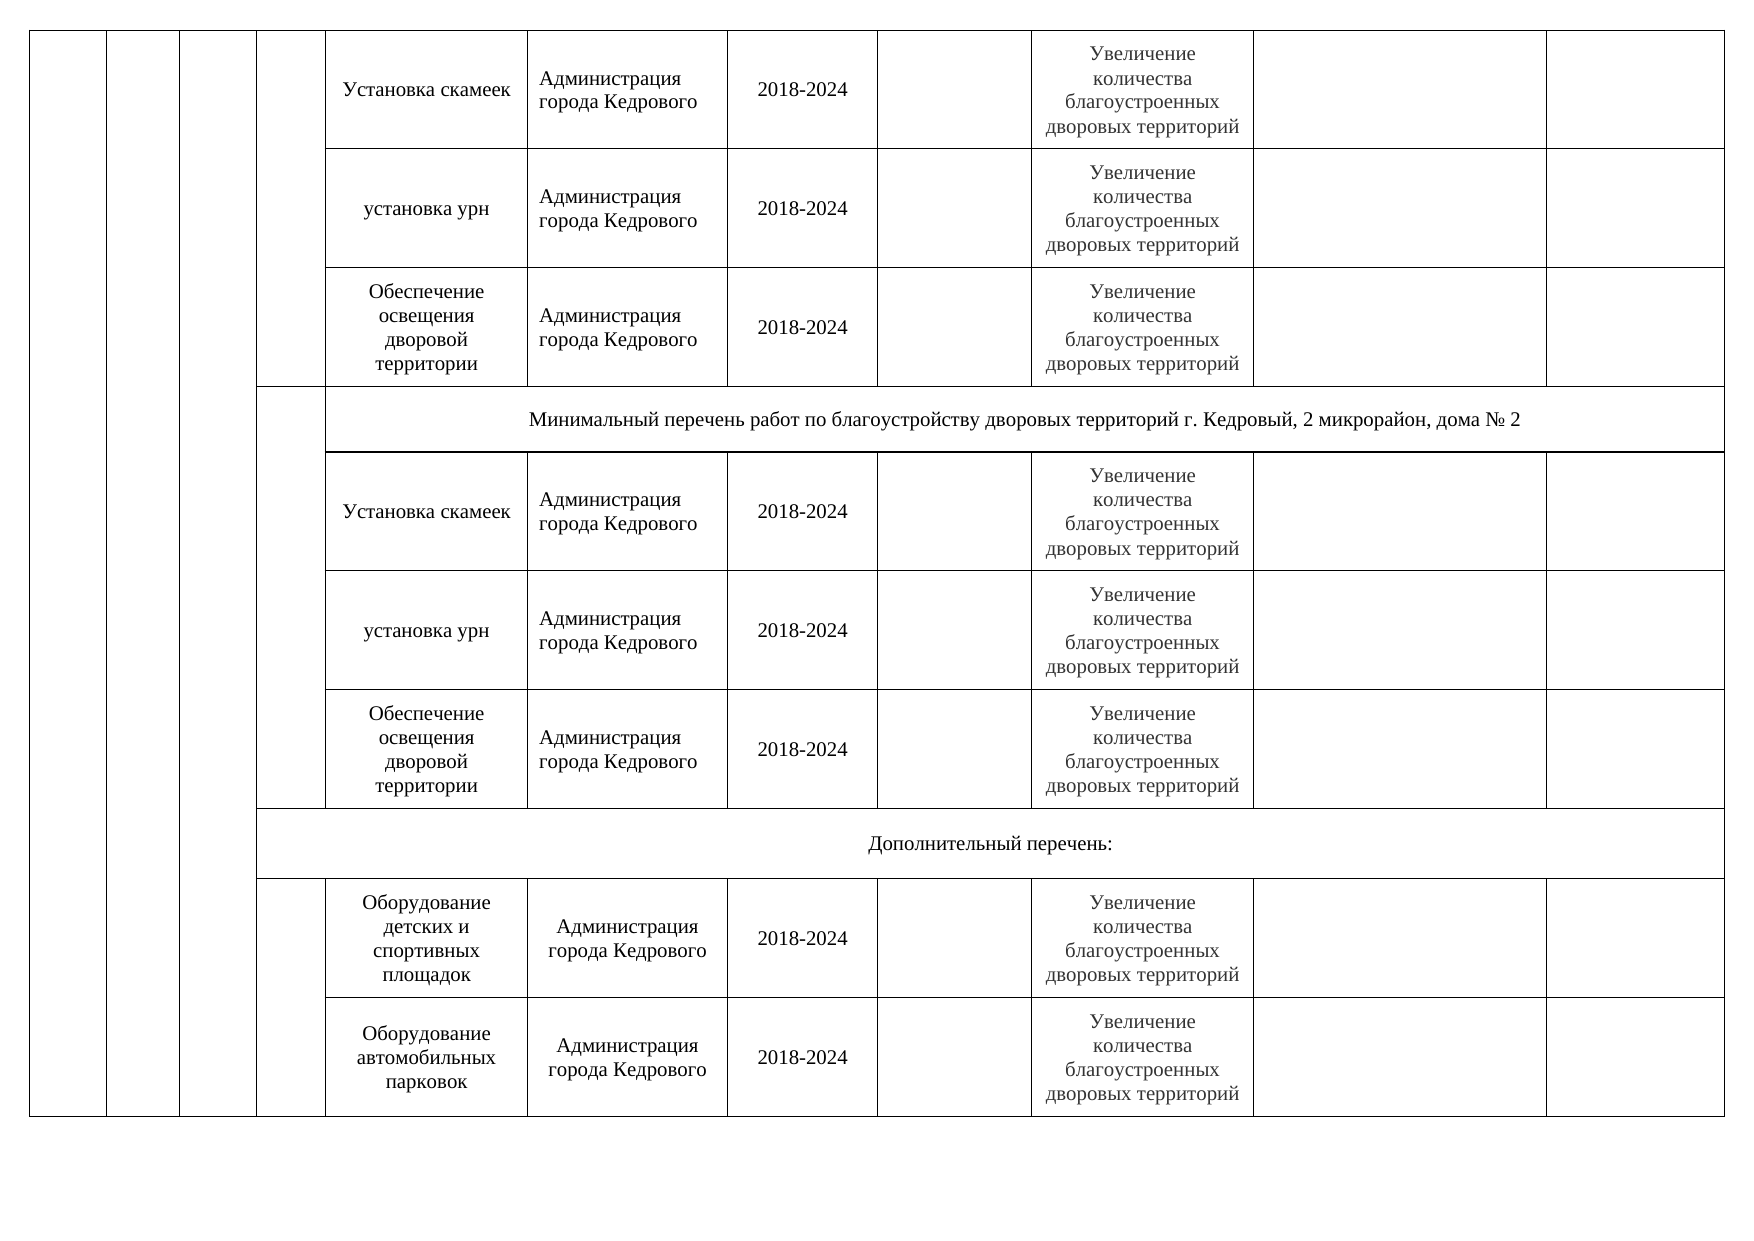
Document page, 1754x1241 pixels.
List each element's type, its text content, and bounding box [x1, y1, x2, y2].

table_cell Оборудование автомобильных парковок [326, 998, 527, 1116]
table_cell [1547, 998, 1724, 1116]
table_cell [1254, 149, 1546, 267]
table_cell [878, 690, 1031, 808]
table_cell Увеличение количества благоустроенных дворовых территорий [1032, 690, 1253, 808]
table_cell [1032, 31, 1253, 148]
table_cell [1547, 571, 1724, 689]
table_cell Оборудование детских и спортивных площадок [326, 879, 527, 997]
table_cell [1032, 879, 1253, 997]
table_cell 2018-2024 [728, 149, 877, 267]
table_cell [1547, 268, 1724, 386]
table_cell Администрация города Кедрового [528, 690, 727, 808]
table_cell [1254, 690, 1546, 808]
table_cell 2018-2024 [728, 690, 877, 808]
table_cell Увеличение количества благоустроенных дворовых территорий [1032, 571, 1253, 689]
table_cell Администрация города Кедрового [528, 31, 727, 148]
table_cell 2018-2024 [728, 31, 877, 148]
table_cell Увеличение количества благоустроенных дворовых территорий [1032, 268, 1253, 386]
table_cell Администрация города Кедрового [528, 879, 727, 997]
table_cell [1547, 149, 1724, 267]
table_cell [257, 879, 325, 1116]
table_cell [1254, 571, 1546, 689]
table_cell [257, 31, 325, 386]
table_cell Обеспечение освещения дворовой территории [326, 690, 527, 808]
table_cell [1547, 690, 1724, 808]
table_cell [878, 998, 1031, 1116]
table_cell [1547, 453, 1724, 570]
table_cell [257, 387, 325, 808]
table_cell [1254, 31, 1546, 148]
table_cell установка урн [326, 571, 527, 689]
table_cell [1547, 31, 1724, 148]
table_cell 2018-2024 [728, 453, 877, 570]
table_cell Установка скамеек [326, 453, 527, 570]
table_cell 2018-2024 [728, 998, 877, 1116]
table_cell Минимальный перечень работ по благоустройству дворовых территорий г. Кедровый, 2 микрорайон, дома № 2 [326, 387, 1724, 451]
table_cell 2018-2024 [728, 879, 877, 997]
table_cell [1254, 453, 1546, 570]
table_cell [1032, 998, 1253, 1116]
table_cell [1254, 879, 1546, 997]
table_cell Администрация города Кедрового [528, 571, 727, 689]
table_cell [528, 998, 727, 1116]
table_cell [878, 571, 1031, 689]
table_cell [878, 879, 1031, 997]
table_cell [1032, 149, 1253, 267]
table_cell [1254, 268, 1546, 386]
table_cell 2018-2024 [728, 571, 877, 689]
table_cell 2018-2024 [728, 268, 877, 386]
table_cell установка урн [326, 149, 527, 267]
table_cell Установка скамеек [326, 31, 527, 148]
table_cell Администрация города Кедрового [528, 453, 727, 570]
table_cell Увеличение количества благоустроенных дворовых территорий [1032, 453, 1253, 570]
table_cell [878, 453, 1031, 570]
table_cell Дополнительный перечень: [257, 809, 1724, 878]
table_cell [878, 268, 1031, 386]
table_cell [1547, 879, 1724, 997]
table_cell [1254, 998, 1546, 1116]
table_cell Администрация города Кедрового [528, 268, 727, 386]
table_cell [878, 149, 1031, 267]
table_cell Администрация города Кедрового [528, 149, 727, 267]
table_cell Обеспечение освещения дворовой территории [326, 268, 527, 386]
table_cell [878, 31, 1031, 148]
